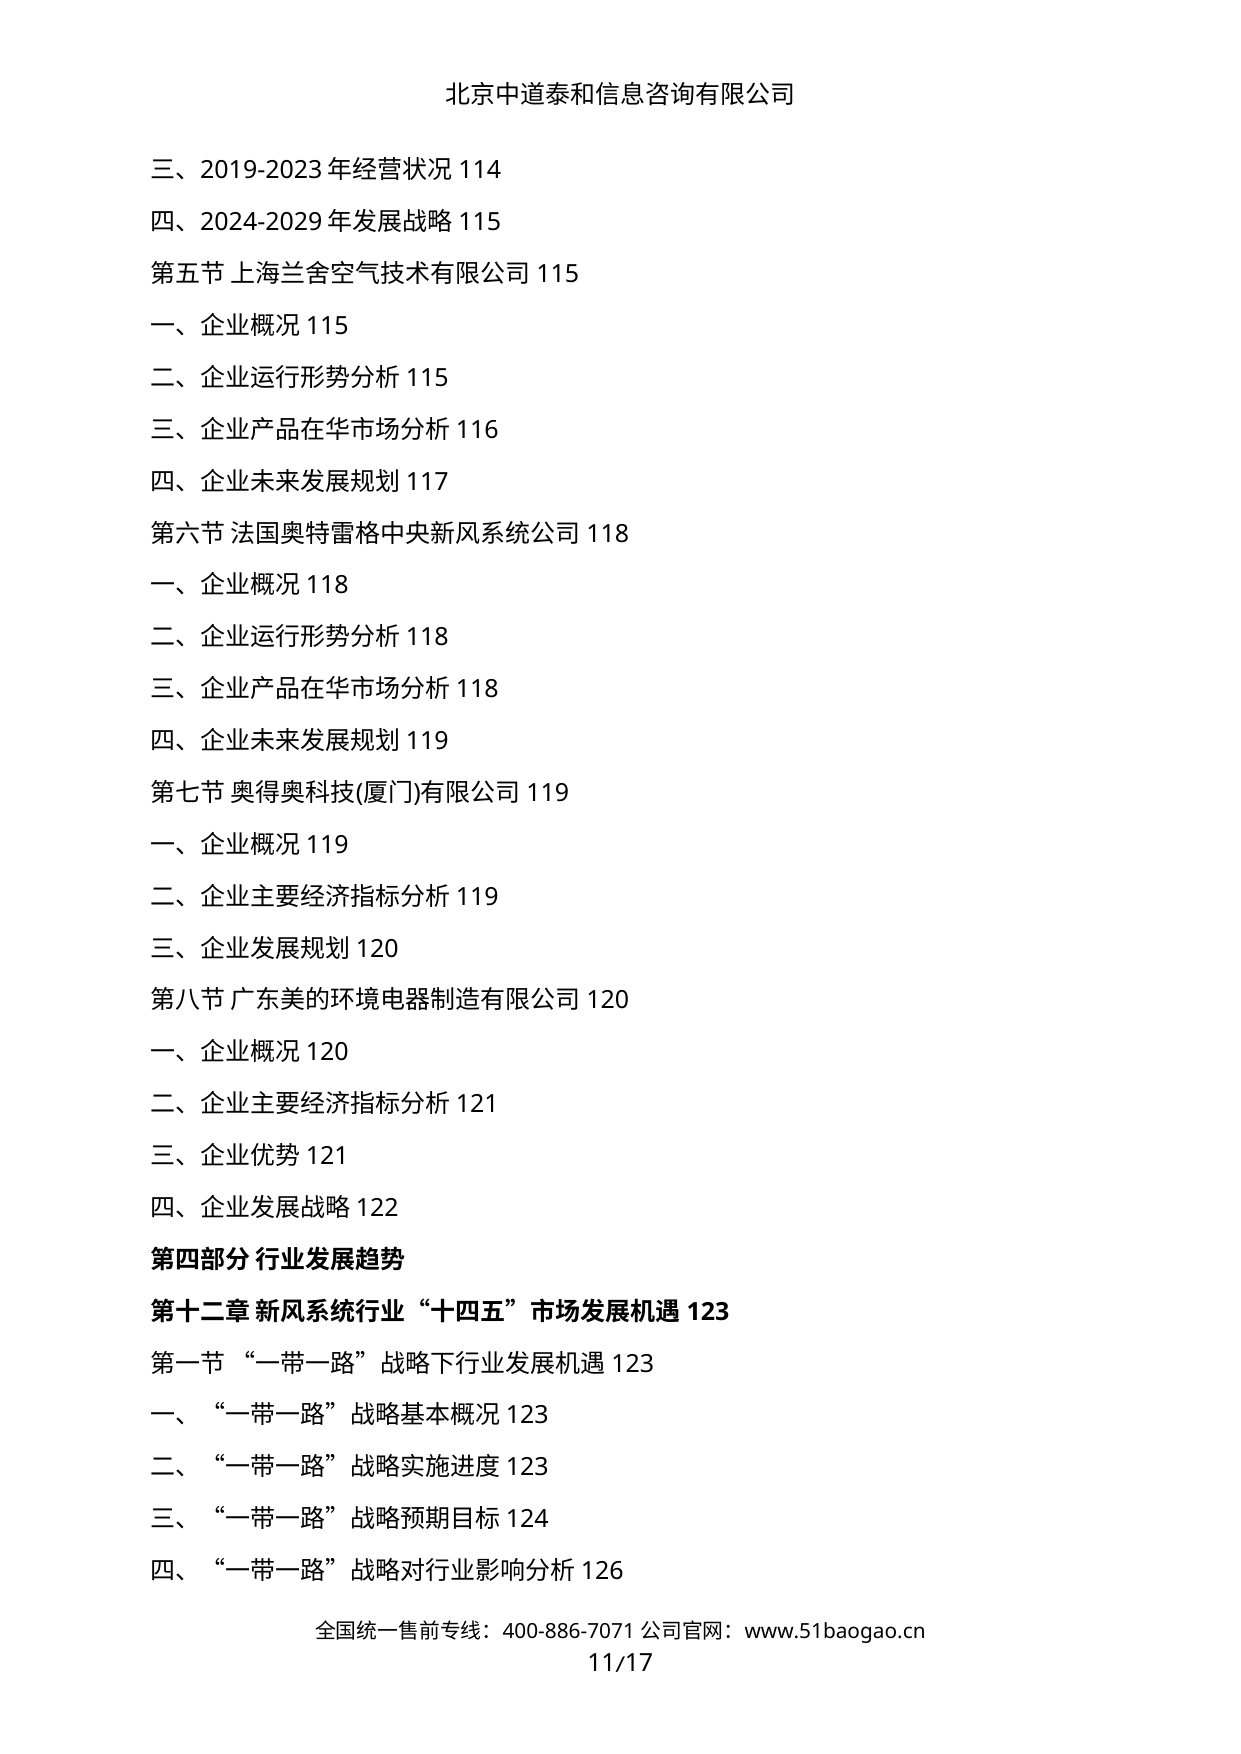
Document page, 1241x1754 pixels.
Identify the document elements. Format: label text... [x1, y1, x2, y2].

text 四、企业发展战略 122 [150, 1187, 1090, 1224]
text 第五节 上海兰舍空气技术有限公司 115 [150, 254, 1090, 290]
text 三、企业产品在华市场分析 116 [150, 409, 1090, 446]
text 第十二章 新风系统行业“十四五”市场发展机遇 123 [150, 1291, 1090, 1327]
text 三、企业产品在华市场分析 118 [150, 669, 1090, 705]
text 四、企业未来发展规划 119 [150, 721, 1090, 757]
text 三、企业发展规划 120 [150, 928, 1090, 964]
text 一、企业概况 120 [150, 1032, 1090, 1068]
text 三、企业优势 121 [150, 1136, 1090, 1172]
text 四、2024-2029年发展战略 115 [150, 202, 1090, 238]
text 二、企业运行形势分析 115 [150, 357, 1090, 394]
text 第七节 奥得奥科技(厦门)有限公司 119 [150, 772, 1090, 809]
text 二、“一带一路”战略实施进度 123 [150, 1447, 1090, 1483]
text 一、企业概况 115 [150, 306, 1090, 342]
text 三、“一带一路”战略预期目标 124 [150, 1499, 1090, 1535]
text 二、企业运行形势分析 118 [150, 617, 1090, 653]
text 第一节 “一带一路”战略下行业发展机遇 123 [150, 1343, 1090, 1379]
text 第八节 广东美的环境电器制造有限公司 120 [150, 980, 1090, 1016]
text 四、“一带一路”战略对行业影响分析 126 [150, 1551, 1090, 1587]
text 三、2019-2023年经营状况 114 [150, 150, 1090, 186]
text 四、企业未来发展规划 117 [150, 461, 1090, 497]
text 一、企业概况 119 [150, 824, 1090, 861]
text 第四部分 行业发展趋势 [150, 1239, 1090, 1276]
text 二、企业主要经济指标分析 119 [150, 876, 1090, 912]
text 一、企业概况 118 [150, 565, 1090, 601]
text 一、“一带一路”战略基本概况 123 [150, 1395, 1090, 1431]
text 第六节 法国奥特雷格中央新风系统公司 118 [150, 513, 1090, 549]
text 二、企业主要经济指标分析 121 [150, 1084, 1090, 1120]
